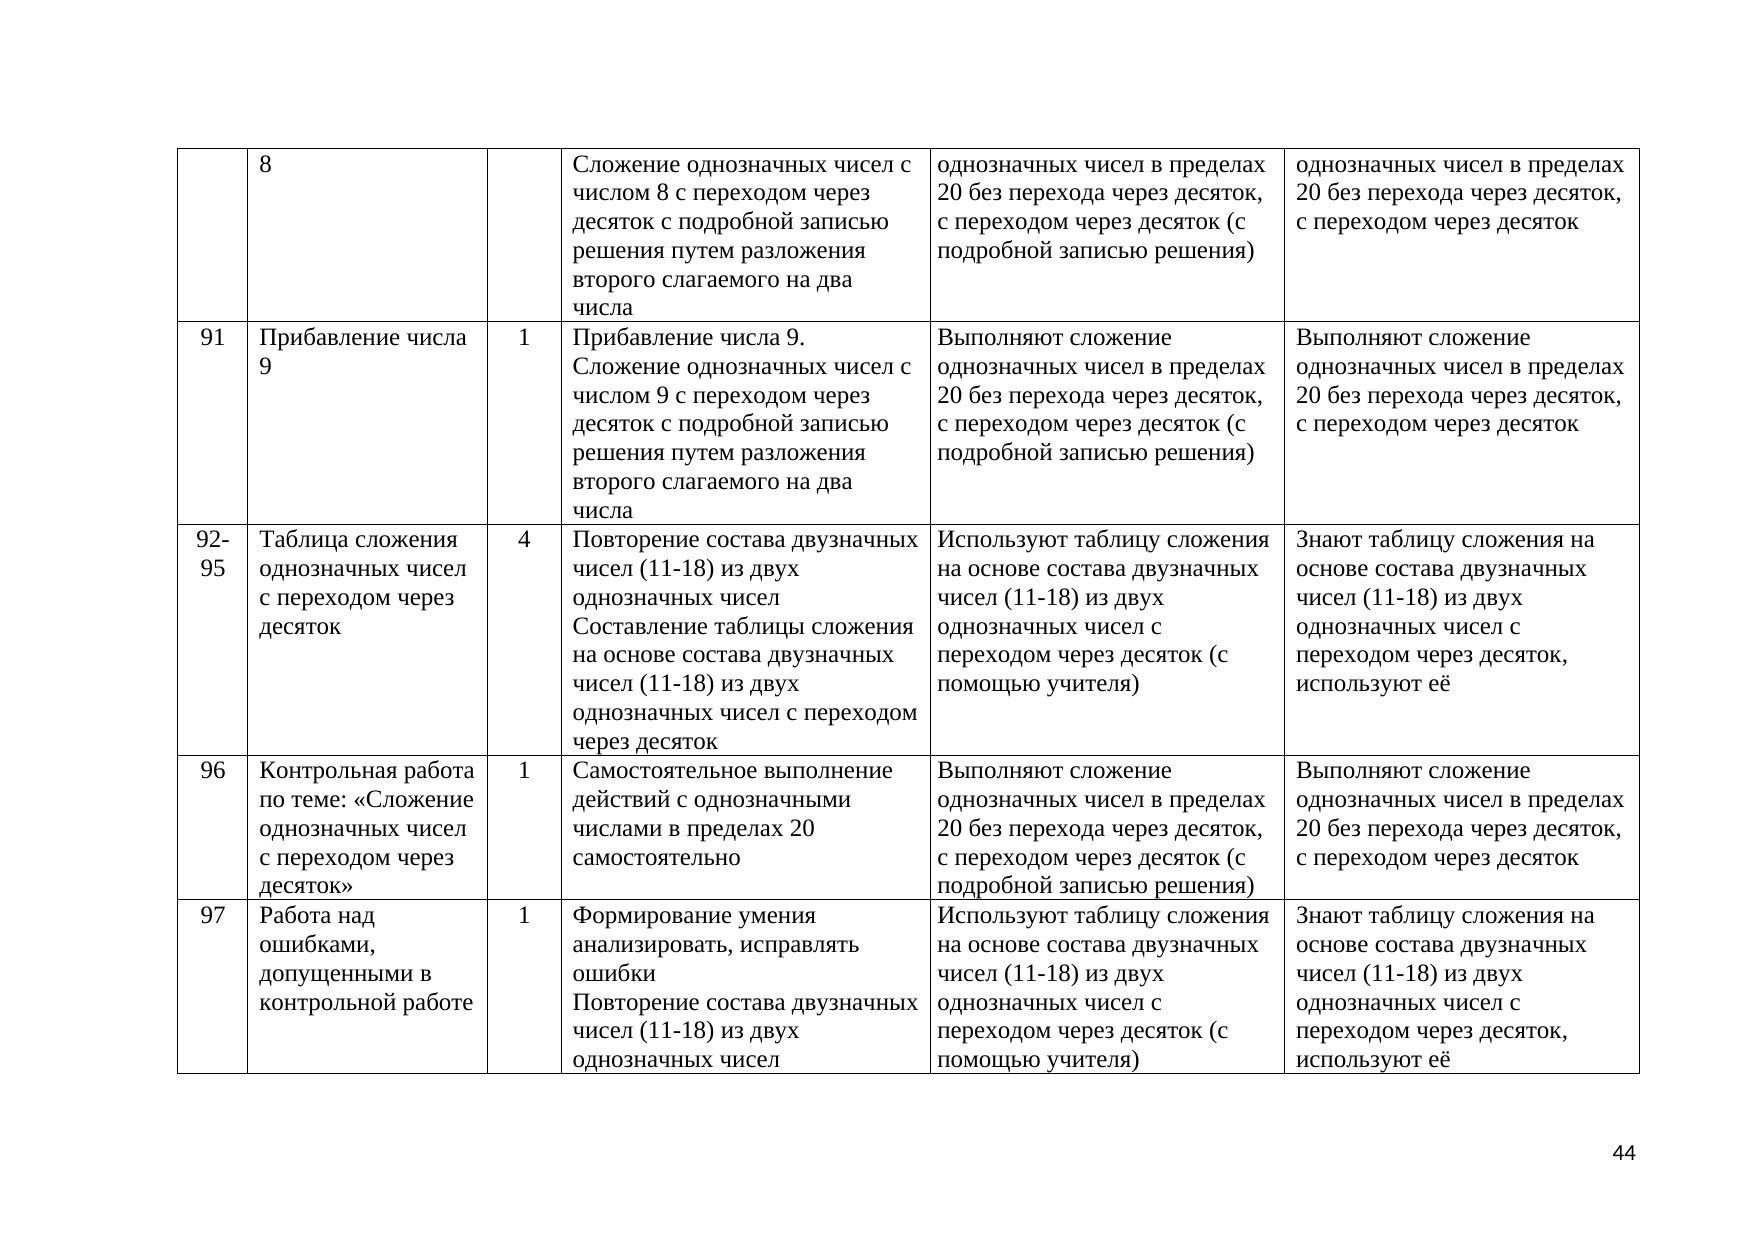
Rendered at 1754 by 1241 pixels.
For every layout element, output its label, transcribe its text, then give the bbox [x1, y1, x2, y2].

table_cell 4 [488, 525, 561, 754]
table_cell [1285, 900, 1639, 1073]
table_cell 1 [488, 900, 561, 1073]
table_cell 1 [488, 149, 561, 321]
table_cell Прибавление числа 9. Сложение однозначных чисел с числом 9 с переходом через десяток с подробной записью решения путем разложения второго слагаемого на два числа [562, 322, 930, 523]
table_cell Самостоятельное выполнение действий с однозначными числами в пределах 20 самостоятельно [562, 756, 930, 899]
table_cell Знают таблицу сложения на основе состава двузначных чисел (11-18) из двух однозначных чисел с переходом через десяток, используют её [1285, 525, 1639, 754]
table_cell 96 [178, 756, 247, 899]
table_cell Таблица сложения однозначных чисел с переходом через десяток [248, 525, 487, 754]
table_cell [931, 900, 1284, 1073]
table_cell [248, 900, 487, 1073]
table_cell 92-95 [178, 525, 247, 754]
table_cell Контрольная работа по теме: «Сложение однозначных чисел с переходом через десяток» [248, 756, 487, 899]
table_cell Выполняют сложение однозначных чисел в пределах 20 без перехода через десяток, с переходом через десяток [1285, 756, 1639, 899]
table_cell Выполняют сложение однозначных чисел в пределах 20 без перехода через десяток, с переходом через десяток [1285, 322, 1639, 523]
table_cell 97 [178, 900, 247, 1073]
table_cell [562, 149, 930, 321]
table_cell Прибавление числа 9 [248, 322, 487, 523]
table_cell 1 [488, 756, 561, 899]
table_cell 90 [178, 149, 247, 321]
table_cell Повторение состава двузначных чисел (11-18) из двух однозначных чисел Составление таблицы сложения на основе состава двузначных чисел (11-18) из двух однозначных чисел с переходом через десяток [562, 525, 930, 754]
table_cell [1285, 149, 1639, 321]
table_cell Используют таблицу сложения на основе состава двузначных чисел (11-18) из двух однозначных чисел с переходом через десяток (с помощью учителя) [931, 525, 1284, 754]
table_cell 91 [178, 322, 247, 523]
table_cell Выполняют сложение однозначных чисел в пределах 20 без перехода через десяток, с переходом через десяток (с подробной записью решения) [931, 756, 1284, 899]
table_cell Выполняют сложение однозначных чисел в пределах 20 без перехода через десяток, с переходом через десяток (с подробной записью решения) [931, 322, 1284, 523]
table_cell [562, 900, 930, 1073]
table_cell Прибавление числа 8 [248, 149, 487, 321]
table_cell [931, 149, 1284, 321]
table_cell 1 [488, 322, 561, 523]
